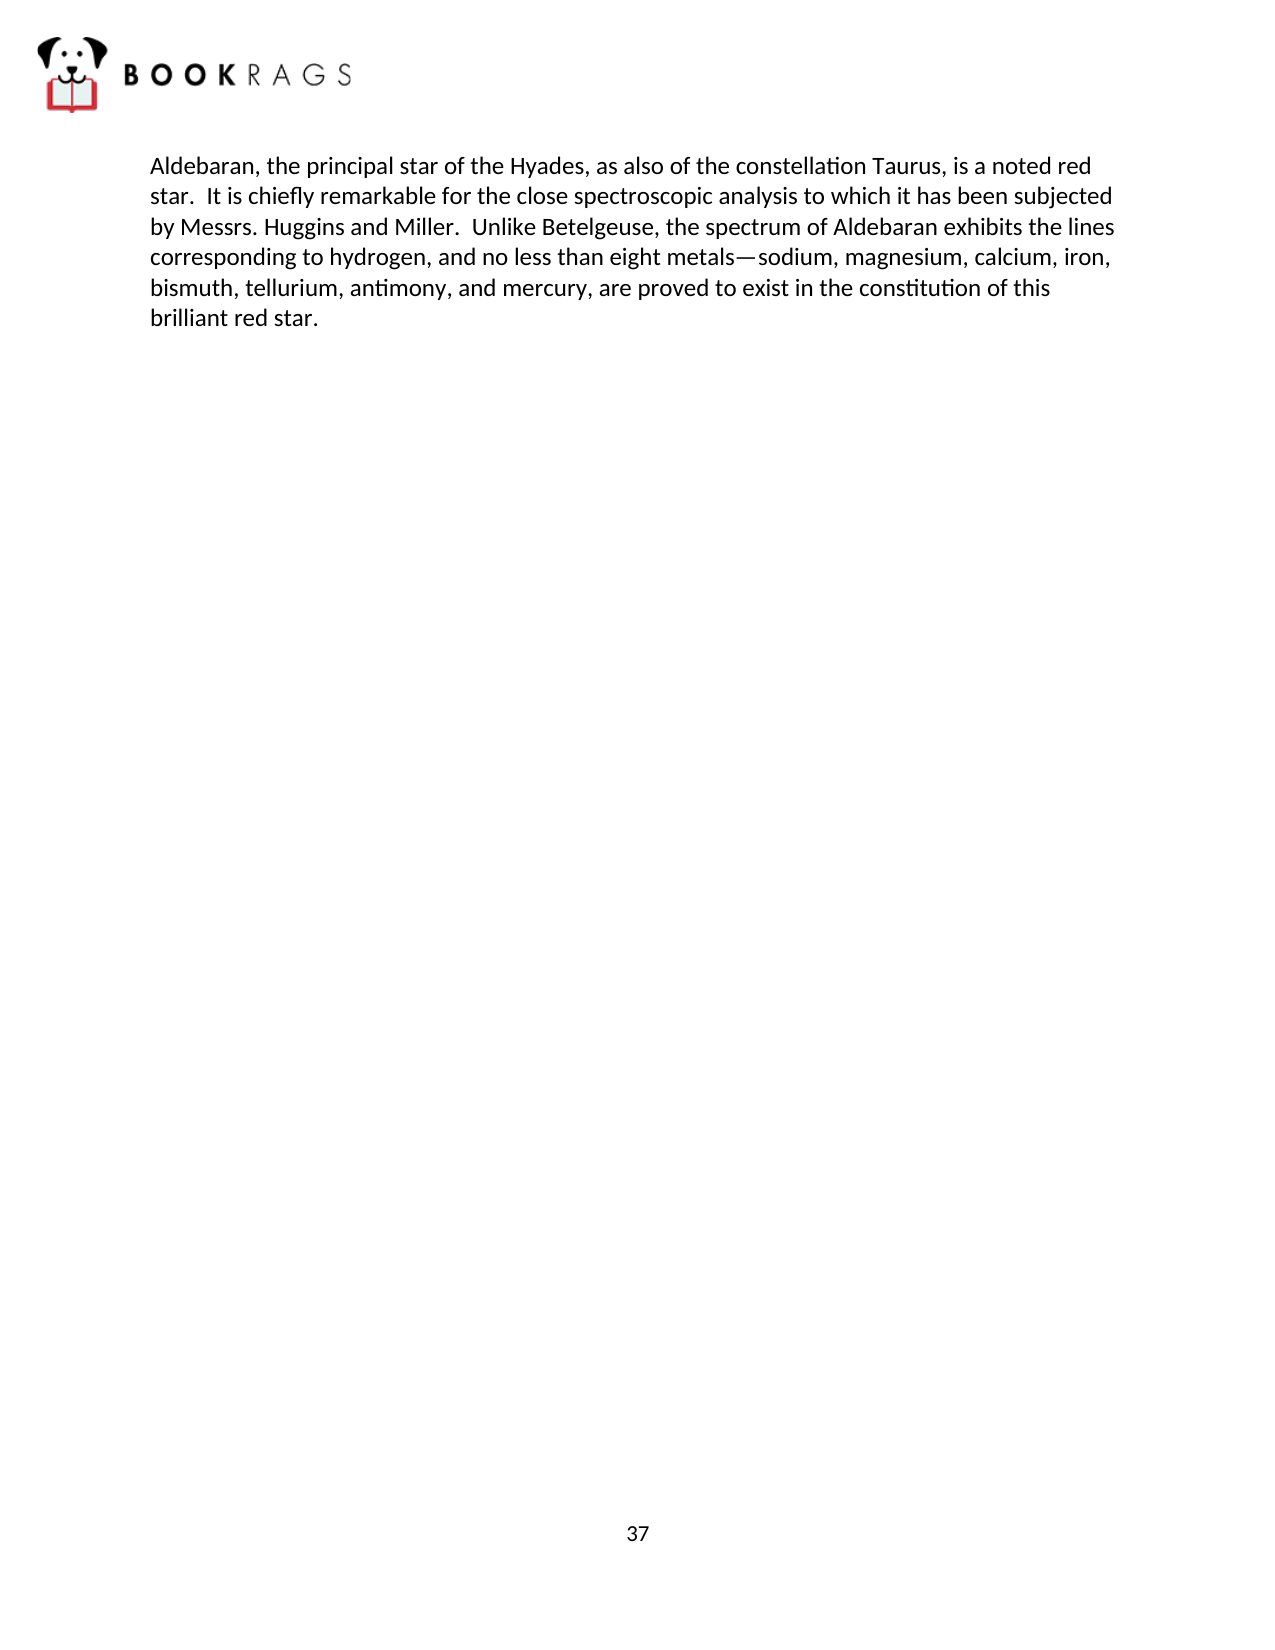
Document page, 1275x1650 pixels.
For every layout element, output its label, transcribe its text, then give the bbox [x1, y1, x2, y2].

text Aldebaran, the principal star of the Hyades, as also of the constellation Taurus, is a noted red star. It is chiefly remarkable for the close spectroscopic analysis to which it has been subjected by Messrs. Huggins and Miller. Unlike Betelgeuse, the spectrum of Aldebaran exhibits the lines corresponding to hydrogen, and no less than eight metals—­sodium, magnesium, calcium, iron, bismuth, tellurium, antimony, and mercury, are proved to exist in the constitution of this brilliant red star. [150, 150, 1125, 333]
picture [37, 37, 351, 113]
